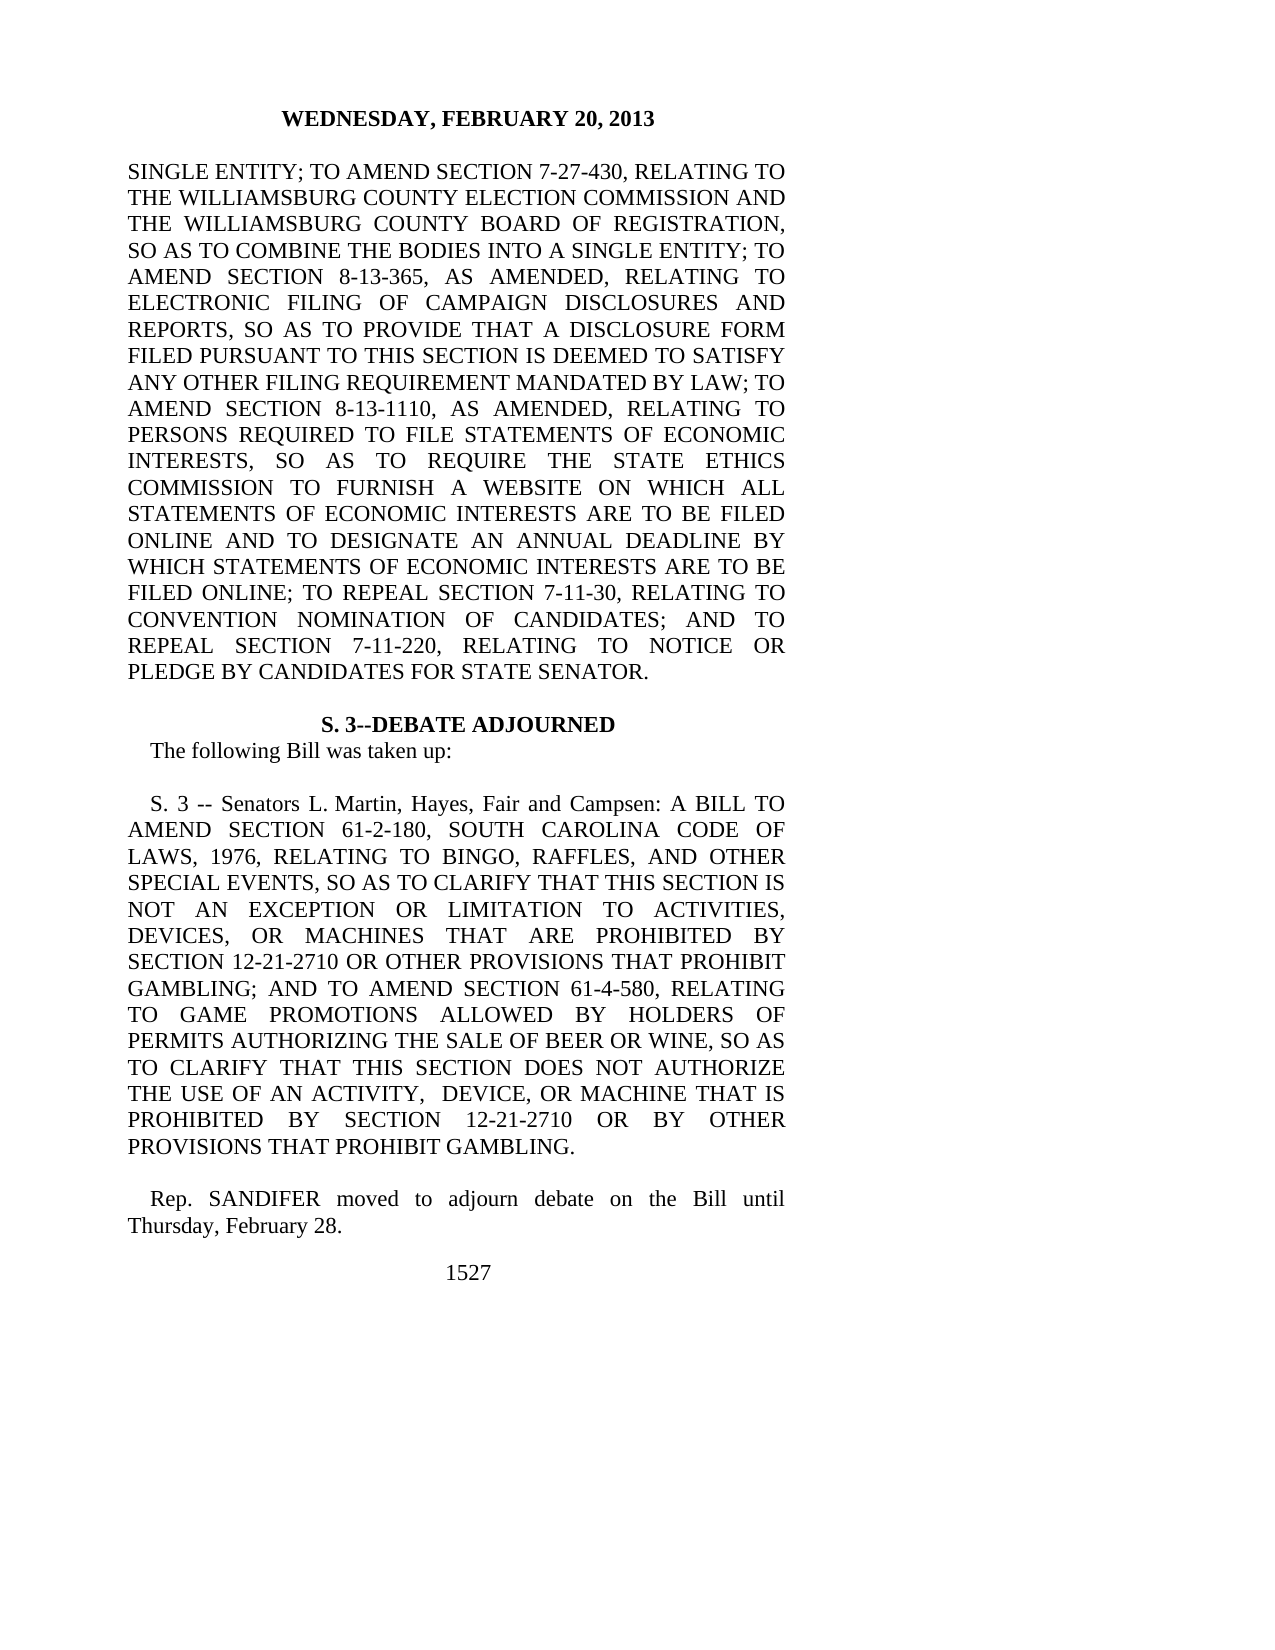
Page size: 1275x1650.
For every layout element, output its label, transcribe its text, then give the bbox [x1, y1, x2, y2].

text The following Bill was taken up: [127, 737, 786, 764]
text Rep. SANDIFER moved to adjourn debate on the Bill until Thursday, February 28. [127, 1186, 786, 1238]
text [127, 158, 786, 685]
text S. 3--DEBATE ADJOURNED [127, 711, 786, 737]
text S. 3 -- Senators L. Martin, Hayes, Fair and Campsen: A BILL TO AMEND SECTION 61-2-180, SOUTH CAROLINA CODE OF LAWS, 1976, RELATING TO BINGO, RAFFLES, AND OTHER SPECIAL EVENTS, SO AS TO CLARIFY THAT THIS SECTION IS NOT AN EXCEPTION OR LIMITATION TO ACTIVITIES, DEVICES, OR MACHINES THAT ARE PROHIBITED BY SECTION 12-21-2710 OR OTHER PROVISIONS THAT PROHIBIT GAMBLING; AND TO AMEND SECTION 61-4-580, RELATING TO GAME PROMOTIONS ALLOWED BY HOLDERS OF PERMITS AUTHORIZING THE SALE OF BEER OR WINE, SO AS TO CLARIFY THAT THIS SECTION DOES NOT AUTHORIZE THE USE OF AN ACTIVITY, DEVICE, OR MACHINE THAT IS PROHIBITED BY SECTION 12-21-2710 OR BY OTHER PROVISIONS THAT PROHIBIT GAMBLING. [127, 790, 786, 1159]
